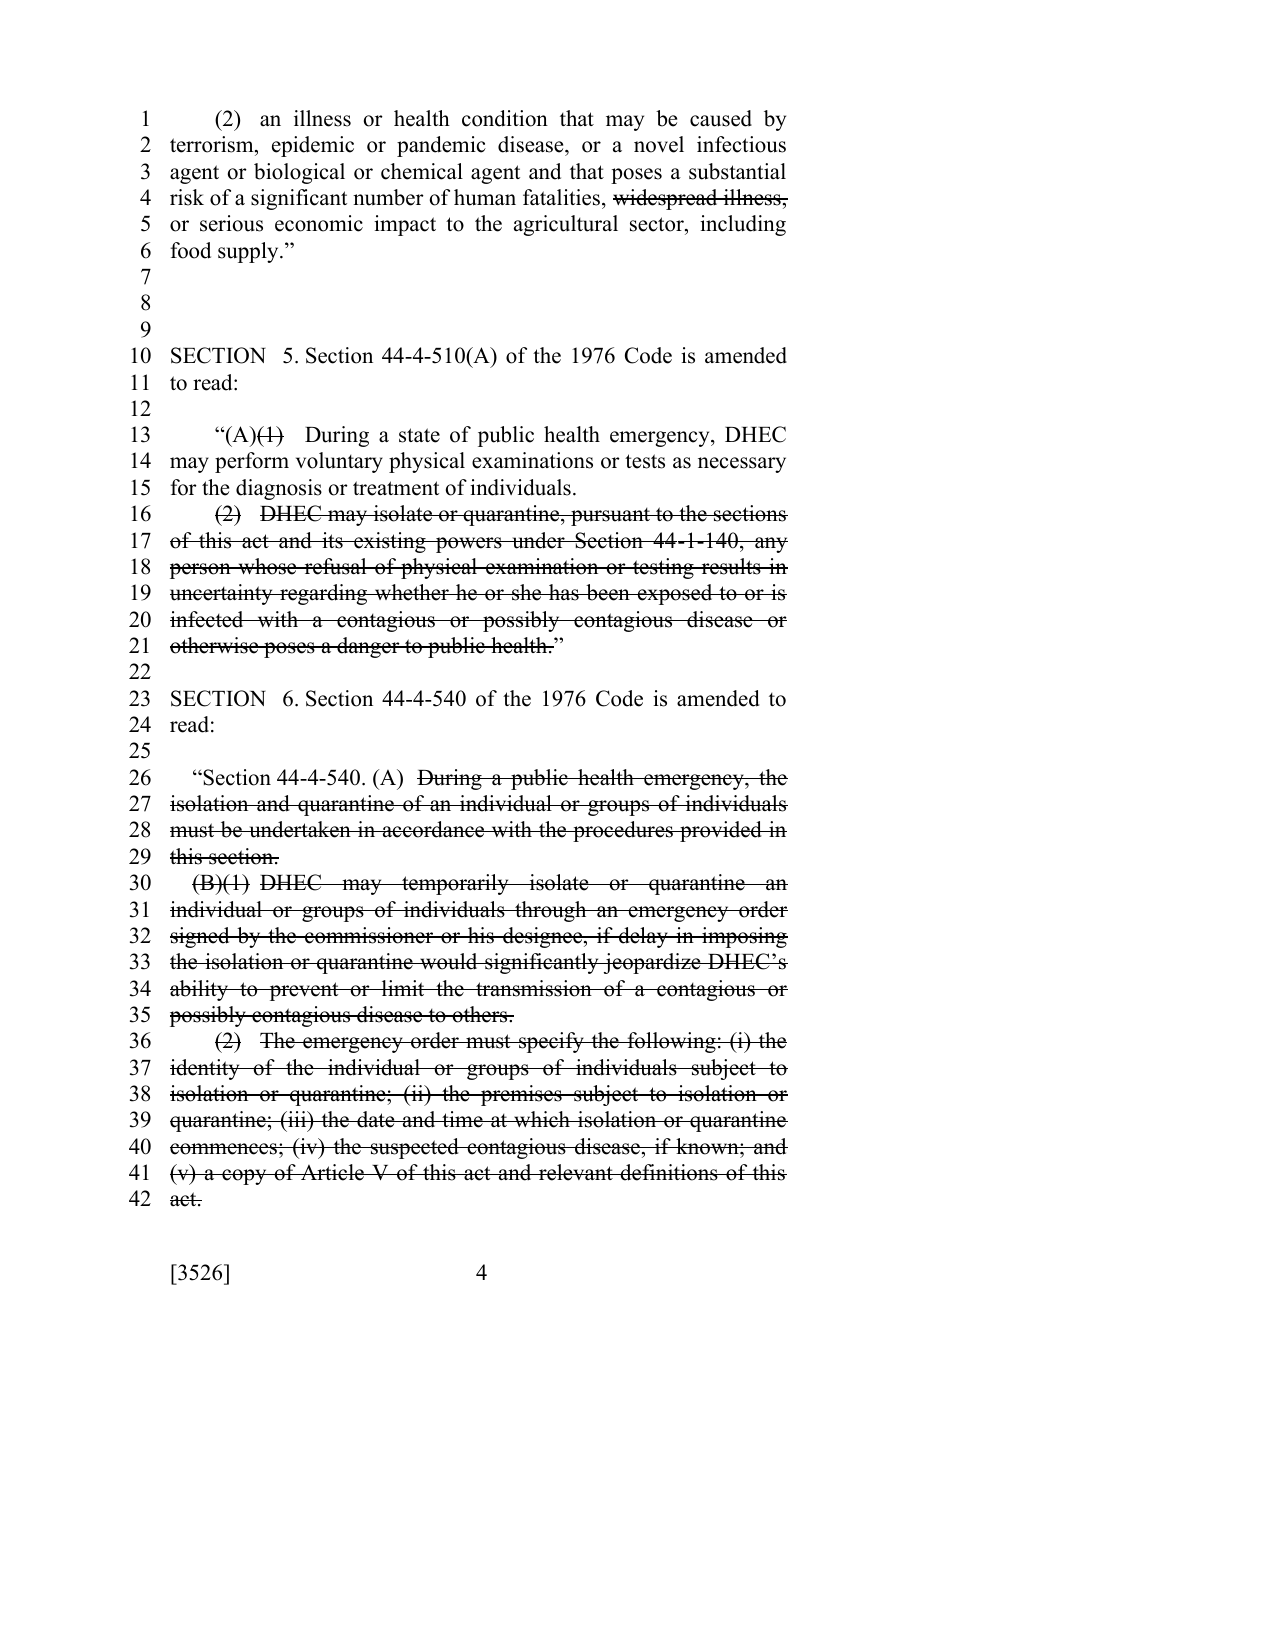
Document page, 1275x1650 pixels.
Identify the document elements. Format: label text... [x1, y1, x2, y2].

text “(A)(1) During a state of public health emergency, DHEC may perform voluntary physical examinations or tests as necessary for the diagnosis or treatment of individuals. [169, 421, 787, 500]
text “Section 44-4-540. (A) During a public health emergency, the isolation and quarantine of an individual or groups of individuals must be undertaken in accordance with the procedures provided in this section. [169, 806, 787, 831]
text (2) an illness or health condition that may be caused by terrorism, epidemic or pandemic disease, or a novel infectious agent or biological or chemical agent and that poses a substantial risk of a significant number of human fatalities, widespread illness, or serious economic impact to the agricultural sector, including food supply.” [169, 105, 787, 263]
text “Section 44-4-540. (A) During a public health emergency, the isolation and quarantine of an individual or groups of individuals must be undertaken in accordance with the procedures provided in this section. [169, 764, 787, 805]
text (B)(1) DHEC may temporarily isolate or quarantine an individual or groups of individuals through an emergency order signed by the commissioner or his designee, if delay in imposing the isolation or quarantine would significantly jeopardize DHEC’s ability to prevent or limit the transmission of a contagious or possibly contagious disease to others. [169, 869, 787, 910]
text SECTION 5. Section 44-4-510(A) of the 1976 Code is amended to read: [169, 342, 787, 395]
text (B)(1) DHEC may temporarily isolate or quarantine an individual or groups of individuals through an emergency order signed by the commissioner or his designee, if delay in imposing the isolation or quarantine would significantly jeopardize DHEC’s ability to prevent or limit the transmission of a contagious or possibly contagious disease to others. [169, 990, 787, 1027]
text (2) DHEC may isolate or quarantine, pursuant to the sections of this act and its existing powers under Section 44-1-140, any person whose refusal of physical examination or testing results in uncertainty regarding whether he or she has been exposed to or is infected with a contagious or possibly contagious disease or otherwise poses a danger to public health.” [169, 500, 787, 541]
text (2) The emergency order must specify the following: (i) the identity of the individual or groups of individuals subject to isolation or quarantine; (ii) the premises subject to isolation or quarantine; (iii) the date and time at which isolation or quarantine commences; (iv) the suspected contagious disease, if known; and (v) a copy of Article V of this act and relevant definitions of this act. [169, 1027, 787, 1068]
text “Section 44-4-540. (A) During a public health emergency, the isolation and quarantine of an individual or groups of individuals must be undertaken in accordance with the procedures provided in this section. [169, 832, 787, 869]
text (2) DHEC may isolate or quarantine, pursuant to the sections of this act and its existing powers under Section 44-1-140, any person whose refusal of physical examination or testing results in uncertainty regarding whether he or she has been exposed to or is infected with a contagious or possibly contagious disease or otherwise poses a danger to public health.” [169, 621, 787, 658]
text SECTION 6. Section 44-4-540 of the 1976 Code is amended to read: [169, 685, 787, 737]
